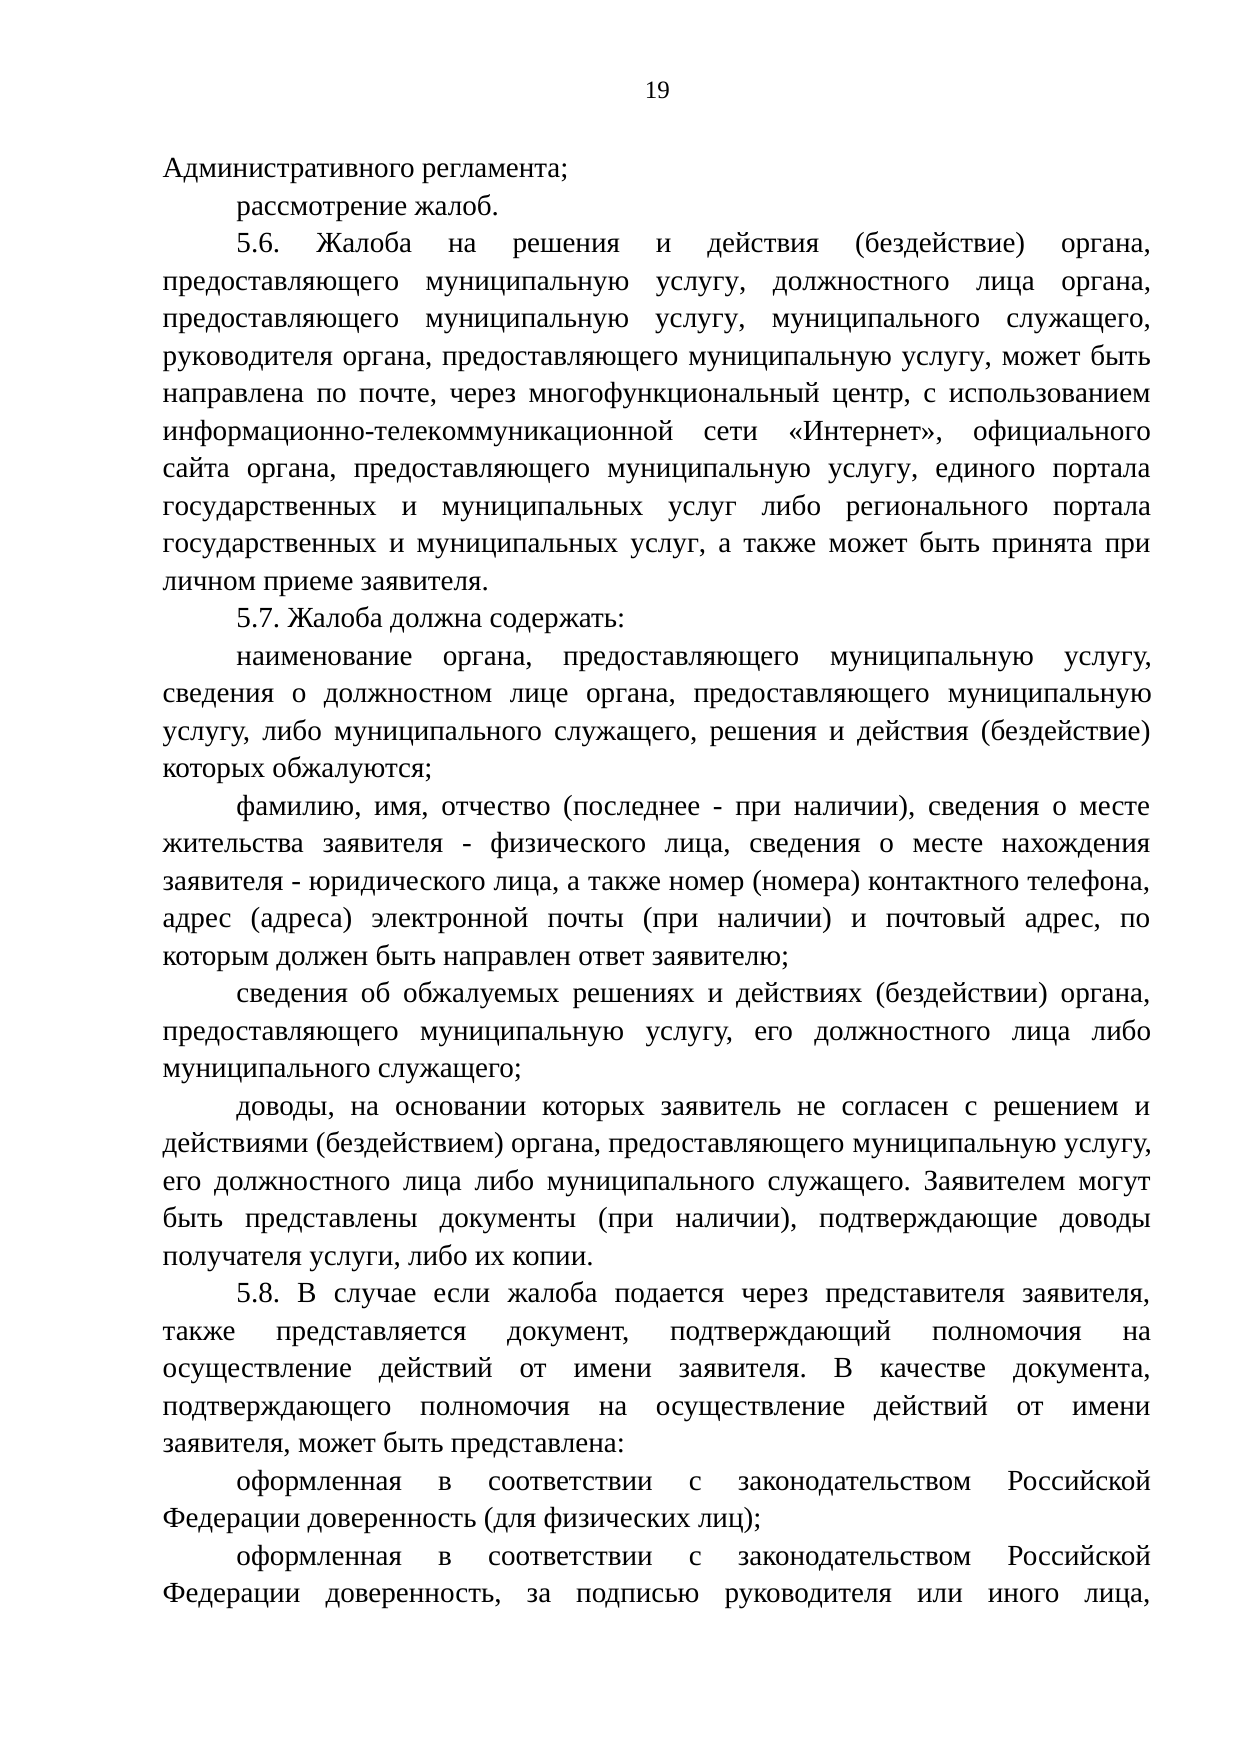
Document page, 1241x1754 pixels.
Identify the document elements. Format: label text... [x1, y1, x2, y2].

text рассмотрение жалоб. [162, 185, 1152, 223]
text сведения об обжалуемых решениях и действиях (бездействии) органа, предоставляющего муниципальную услугу, его должностного лица либо муниципального служащего; [162, 973, 1152, 1085]
text доводы, на основании которых заявитель не согласен с решением и действиями (бездействием) органа, предоставляющего муниципальную услугу, его должностного лица либо муниципального служащего. Заявителем могут быть представлены документы (при наличии), подтверждающие доводы получателя услуги, либо их копии. [162, 1085, 1152, 1273]
text прием и регистрацию жалоб в соответствии с требованиями настоящего Административного регламента; [162, 148, 1152, 185]
text наименование органа, предоставляющего муниципальную услугу, сведения о должностном лице органа, предоставляющего муниципальную услугу, либо муниципального служащего, решения и действия (бездействие) которых обжалуются; [162, 635, 1152, 785]
text оформленная в соответствии с законодательством Российской Федерации доверенность (для физических лиц); [162, 1460, 1152, 1535]
text 5.6. Жалоба на решения и действия (бездействие) органа, предоставляющего муниципальную услугу, должностного лица органа, предоставляющего муниципальную услугу, муниципального служащего, руководителя органа, предоставляющего муниципальную услугу, может быть направлена по почте, через многофункциональный центр, с использованием информационно-телекоммуникационной сети «Интернет», официального сайта органа, предоставляющего муниципальную услугу, единого портала государственных и муниципальных услуг либо регионального портала государственных и муниципальных услуг, а также может быть принята при личном приеме заявителя. [162, 223, 1152, 598]
text 5.7. Жалоба должна содержать: [162, 598, 1152, 635]
text 5.8. В случае если жалоба подается через представителя заявителя, также представляется документ, подтверждающий полномочия на осуществление действий от имени заявителя. В качестве документа, подтверждающего полномочия на осуществление действий от имени заявителя, может быть представлена: [162, 1273, 1152, 1460]
text фамилию, имя, отчество (последнее - при наличии), сведения о месте жительства заявителя - физического лица, сведения о месте нахождения заявителя - юридического лица, а также номер (номера) контактного телефона, адрес (адреса) электронной почты (при наличии) и почтовый адрес, по которым должен быть направлен ответ заявителю; [162, 785, 1152, 973]
